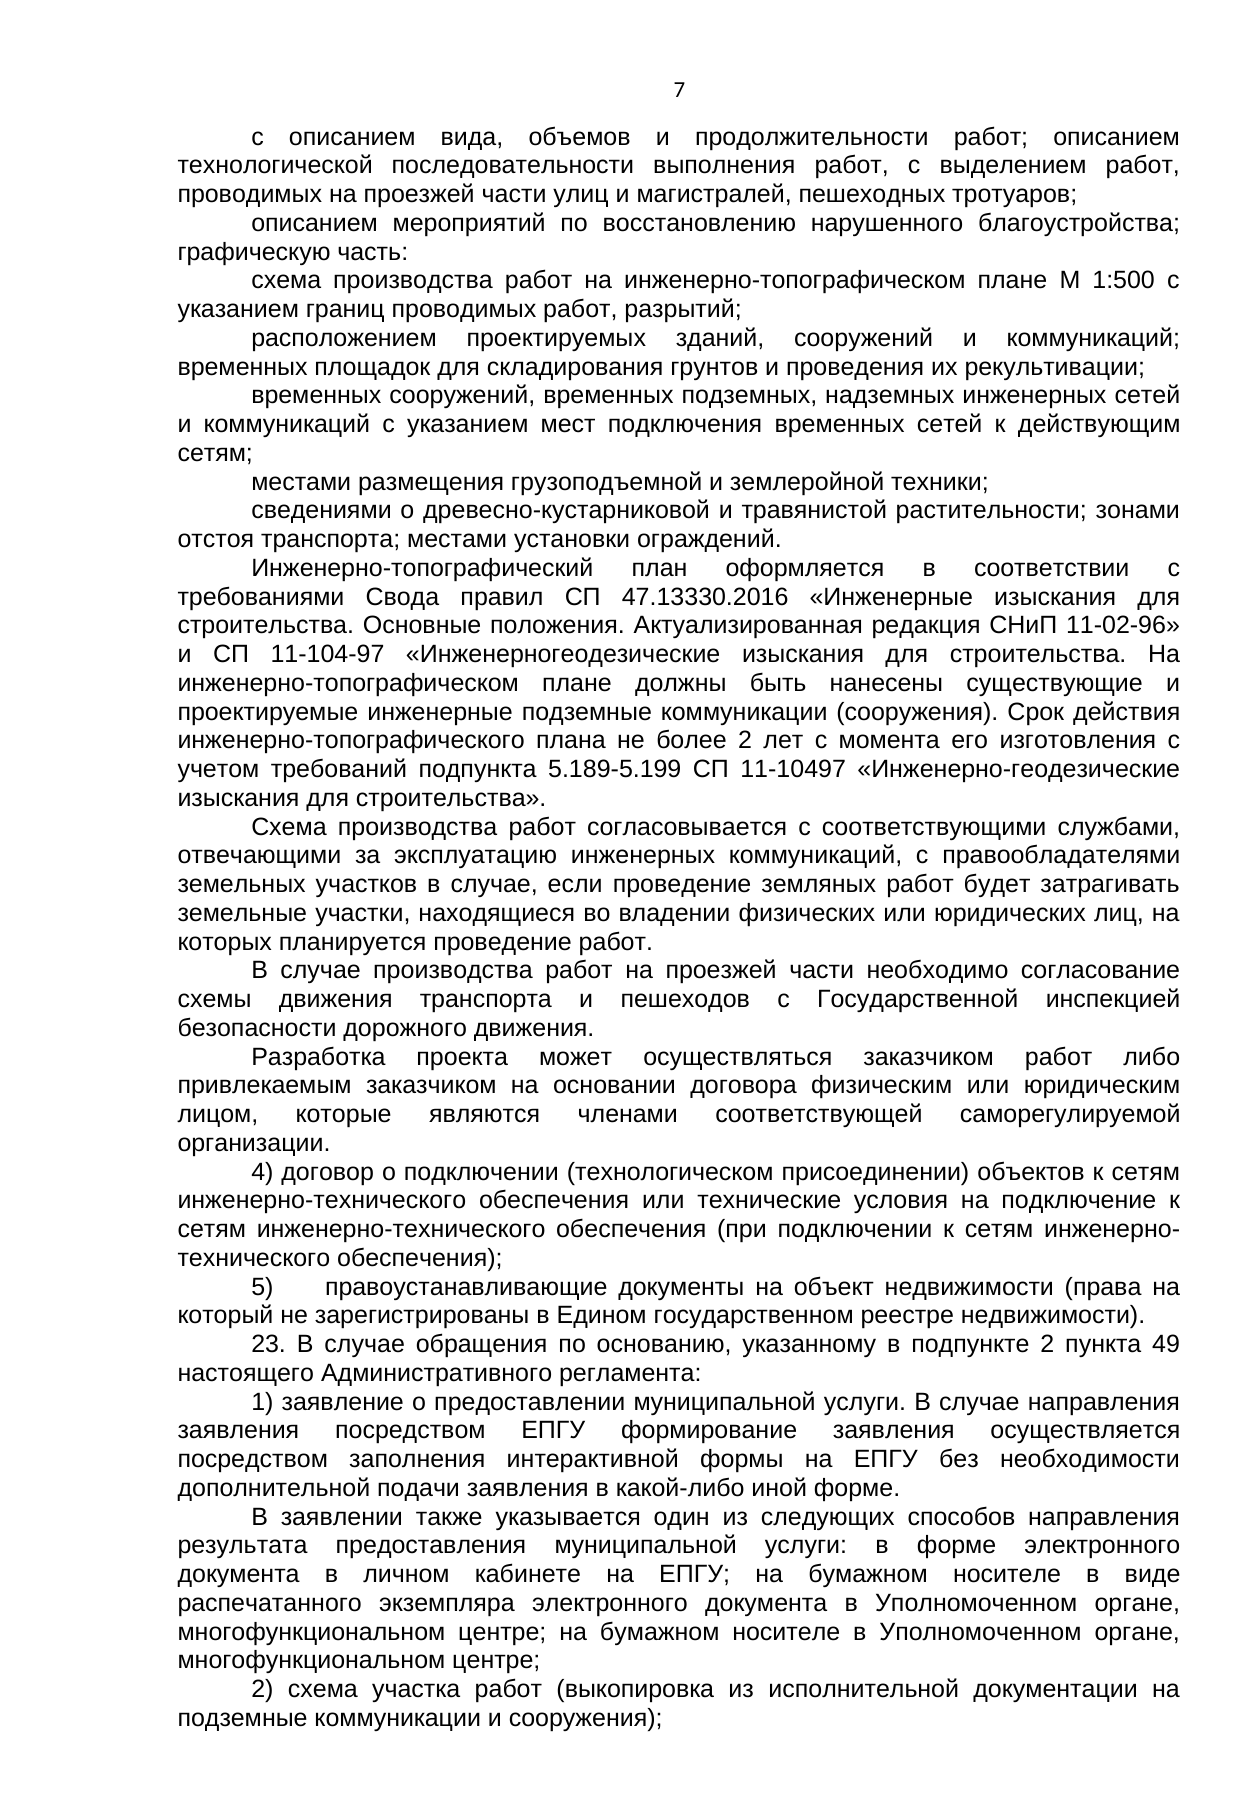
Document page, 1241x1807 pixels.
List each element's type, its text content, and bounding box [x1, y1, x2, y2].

text 4) договор о подключении (технологическом присоединении) объектов к сетям инженерно-технического обеспечения или технические условия на подключение к сетям инженерно-технического обеспечения (при подключении к сетям инженерно-технического обеспечения); [177, 1157, 1181, 1272]
text расположением проектируемых зданий, сооружений и коммуникаций; временных площадок для складирования грунтов и проведения их рекультивации; [177, 323, 1181, 381]
text Инженерно-топографический план оформляется в соответствии с требованиями Свода правил СП 47.13330.2016 «Инженерные изыскания для строительства. Основные положения. Актуализированная редакция СНиП 11-02-96» и СП 11-104-97 «Инженерногеодезические изыскания для строительства. На инженерно-топографическом плане должны быть нанесены существующие и проектируемые инженерные подземные коммуникации (сооружения). Срок действия инженерно-топографического плана не более 2 лет с момента его изготовления с учетом требований подпункта 5.189-5.199 СП 11-10497 «Инженерно-геодезические изыскания для строительства». [177, 553, 1181, 812]
text 1) заявление о предоставлении муниципальной услуги. В случае направления заявления посредством ЕПГУ формирование заявления осуществляется посредством заполнения интерактивной формы на ЕПГУ без необходимости дополнительной подачи заявления в какой-либо иной форме. [177, 1387, 1181, 1502]
text 5) правоустанавливающие документы на объект недвижимости (права на который не зарегистрированы в Едином государственном реестре недвижимости). [177, 1272, 1181, 1329]
text Схема производства работ согласовывается с соответствующими службами, отвечающими за эксплуатацию инженерных коммуникаций, с правообладателями земельных участков в случае, если проведение земляных работ будет затрагивать земельные участки, находящиеся во владении физических или юридических лиц, на которых планируется проведение работ. [177, 812, 1181, 956]
text схема производства работ на инженерно-топографическом плане М 1:500 с указанием границ проводимых работ, разрытий; [177, 266, 1181, 323]
text В случае производства работ на проезжей части необходимо согласование схемы движения транспорта и пешеходов с Государственной инспекцией безопасности дорожного движения. [177, 956, 1181, 1042]
text с описанием вида, объемов и продолжительности работ; описанием технологической последовательности выполнения работ, с выделением работ, проводимых на проезжей части улиц и магистралей, пешеходных тротуаров; [177, 122, 1181, 208]
text 2) схема участка работ (выкопировка из исполнительной документации на подземные коммуникации и сооружения); [177, 1674, 1181, 1732]
text местами размещения грузоподъемной и землеройной техники; [177, 467, 1181, 496]
text В заявлении также указывается один из следующих способов направления результата предоставления муниципальной услуги: в форме электронного документа в личном кабинете на ЕПГУ; на бумажном носителе в виде распечатанного экземпляра электронного документа в Уполномоченном органе, многофункциональном центре; на бумажном носителе в Уполномоченном органе, многофункциональном центре; [177, 1502, 1181, 1674]
text Разработка проекта может осуществляться заказчиком работ либо привлекаемым заказчиком на основании договора физическим или юридическим лицом, которые являются членами соответствующей саморегулируемой организации. [177, 1042, 1181, 1157]
text временных сооружений, временных подземных, надземных инженерных сетей и коммуникаций с указанием мест подключения временных сетей к действующим сетям; [177, 381, 1181, 467]
text 23. В случае обращения по основанию, указанному в подпункте 2 пункта 49 настоящего Административного регламента: [177, 1329, 1181, 1387]
text сведениями о древесно-кустарниковой и травянистой растительности; зонами отстоя транспорта; местами установки ограждений. [177, 496, 1181, 553]
text описанием мероприятий по восстановлению нарушенного благоустройства; графическую часть: [177, 208, 1181, 266]
